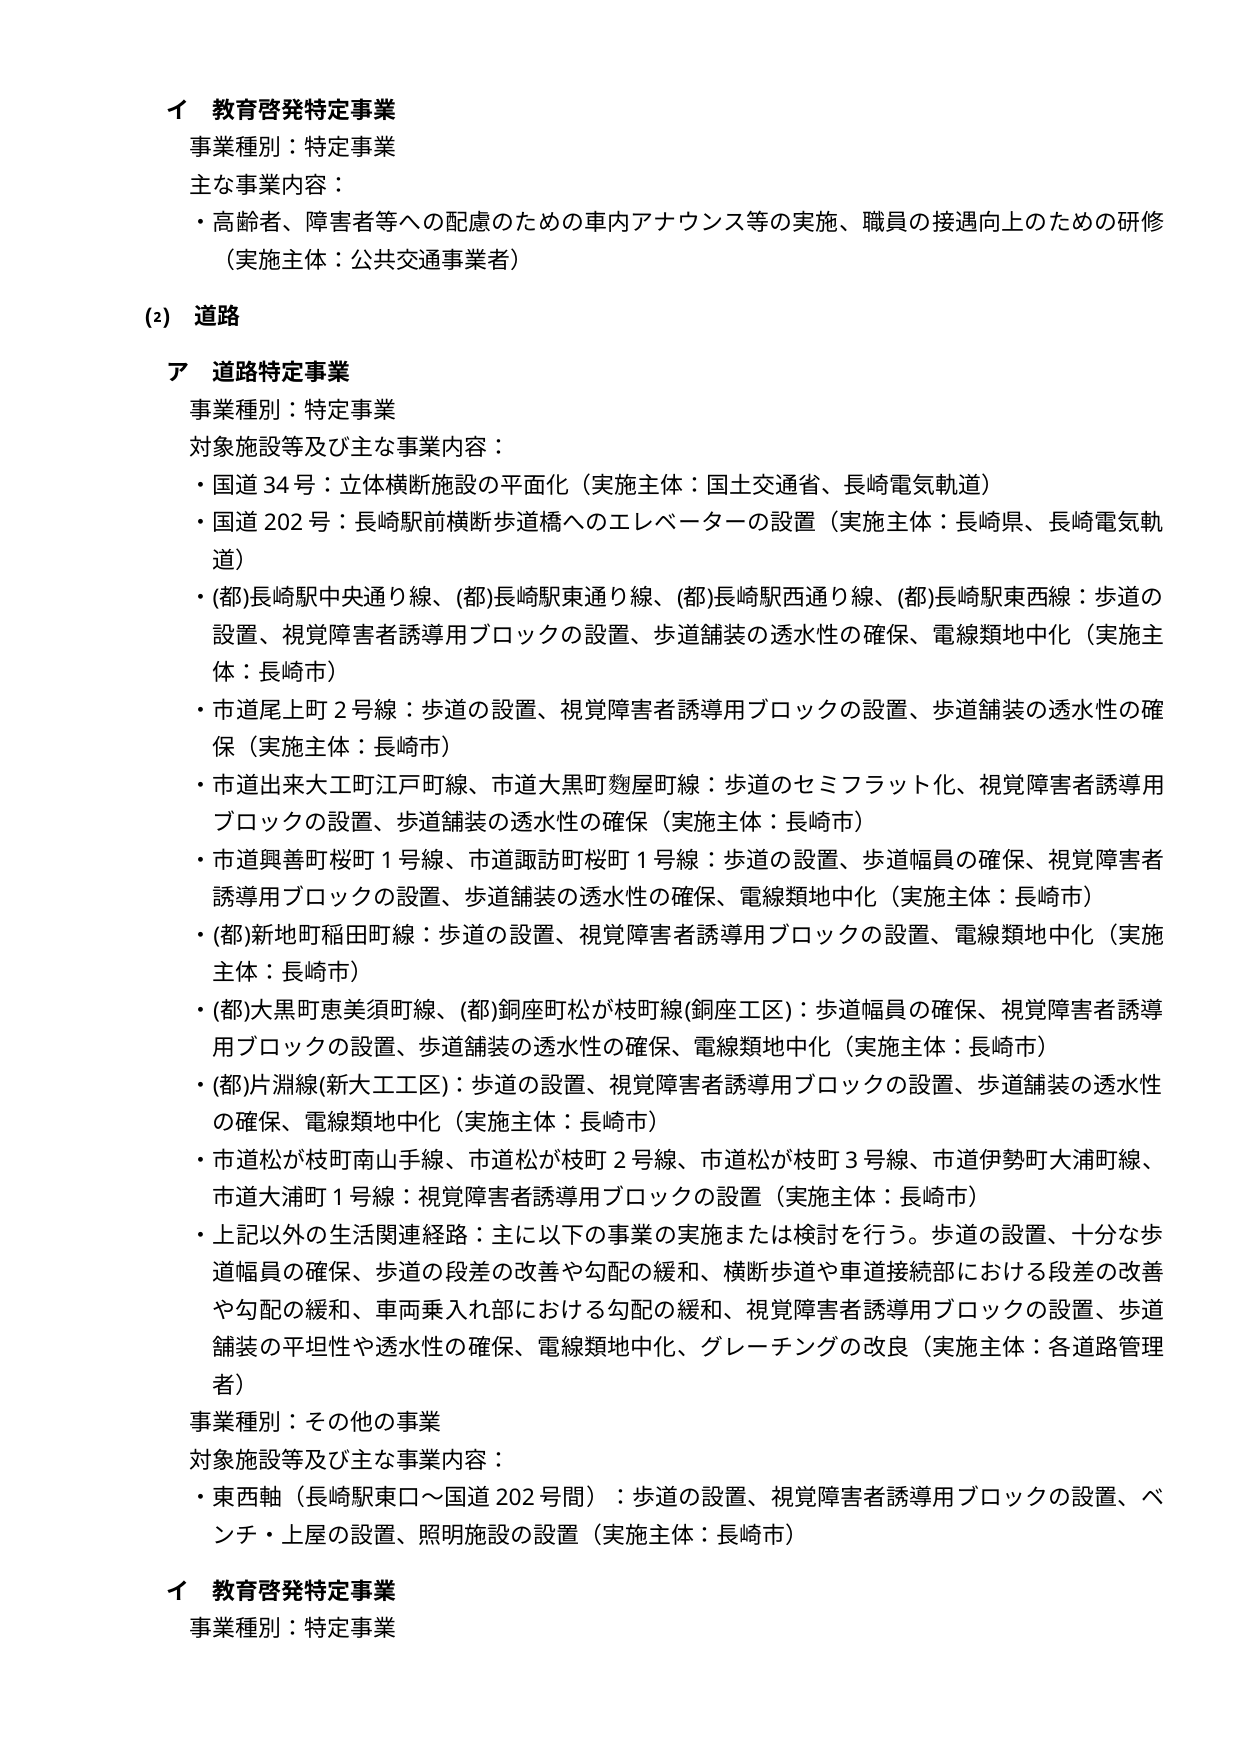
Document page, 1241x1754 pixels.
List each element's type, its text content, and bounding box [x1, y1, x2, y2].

text ・国道34号：立体横断施設の平面化（実施主体：国土交通省、長崎電気軌道） [189, 464, 1165, 502]
text ・国道202号：長崎駅前横断歩道橋へのエレベーターの設置（実施主体：長崎県、長崎電気軌道） [189, 502, 1165, 577]
text ・市道興善町桜町1号線、市道諏訪町桜町1号線：歩道の設置、歩道幅員の確保、視覚障害者誘導用ブロックの設置、歩道舗装の透水性の確保、電線類地中化（実施主体：長崎市） [189, 839, 1165, 914]
text 対象施設等及び主な事業内容： [189, 1439, 1165, 1477]
text ・(都)片淵線(新大工工区)：歩道の設置、視覚障害者誘導用ブロックの設置、歩道舗装の透水性の確保、電線類地中化（実施主体：長崎市） [189, 1064, 1165, 1139]
text ・市道出来大工町江戸町線、市道大黒町麴屋町線：歩道のセミフラット化、視覚障害者誘導用ブロックの設置、歩道舗装の透水性の確保（実施主体：長崎市） [189, 764, 1165, 839]
subtitle ア 道路特定事業 [167, 352, 1165, 389]
text ・(都)大黒町恵美須町線、(都)銅座町松が枝町線(銅座工区)：歩道幅員の確保、視覚障害者誘導用ブロックの設置、歩道舗装の透水性の確保、電線類地中化（実施主体：長崎市） [189, 989, 1165, 1064]
text ・上記以外の生活関連経路：主に以下の事業の実施または検討を行う。歩道の設置、十分な歩道幅員の確保、歩道の段差の改善や勾配の緩和、横断歩道や車道接続部における段差の改善や勾配の緩和、車両乗入れ部における勾配の緩和、視覚障害者誘導用ブロックの設置、歩道舗装の平坦性や透水性の確保、電線類地中化、グレーチングの改良（実施主体：各道路管理者） [189, 1214, 1165, 1402]
text ・市道松が枝町南山手線、市道松が枝町2号線、市道松が枝町3号線、市道伊勢町大浦町線、市道大浦町1号線：視覚障害者誘導用ブロックの設置（実施主体：長崎市） [189, 1139, 1165, 1214]
text ・東西軸（長崎駅東口～国道202号間）：歩道の設置、視覚障害者誘導用ブロックの設置、ベンチ・上屋の設置、照明施設の設置（実施主体：長崎市） [189, 1477, 1165, 1552]
text 事業種別：その他の事業 [189, 1402, 1165, 1439]
subtitle イ 教育啓発特定事業 [167, 1571, 1165, 1608]
subtitle イ 教育啓発特定事業 [167, 89, 1165, 127]
text ・高齢者、障害者等への配慮のための車内アナウンス等の実施、職員の接遇向上のための研修（実施主体：公共交通事業者） [189, 202, 1165, 277]
text ・(都)長崎駅中央通り線、(都)長崎駅東通り線、(都)長崎駅西通り線、(都)長崎駅東西線：歩道の設置、視覚障害者誘導用ブロックの設置、歩道舗装の透水性の確保、電線類地中化（実施主体：長崎市） [189, 577, 1165, 689]
text 対象施設等及び主な事業内容： [189, 427, 1165, 464]
text ・(都)新地町稲田町線：歩道の設置、視覚障害者誘導用ブロックの設置、電線類地中化（実施主体：長崎市） [189, 914, 1165, 989]
text 事業種別：特定事業 [189, 127, 1165, 164]
text 事業種別：特定事業 [189, 1608, 1165, 1646]
text 事業種別：特定事業 [189, 389, 1165, 427]
subtitle ⑵ 道路 [144, 296, 1165, 333]
text 主な事業内容： [189, 164, 1165, 202]
text ・市道尾上町2号線：歩道の設置、視覚障害者誘導用ブロックの設置、歩道舗装の透水性の確保（実施主体：長崎市） [189, 689, 1165, 764]
